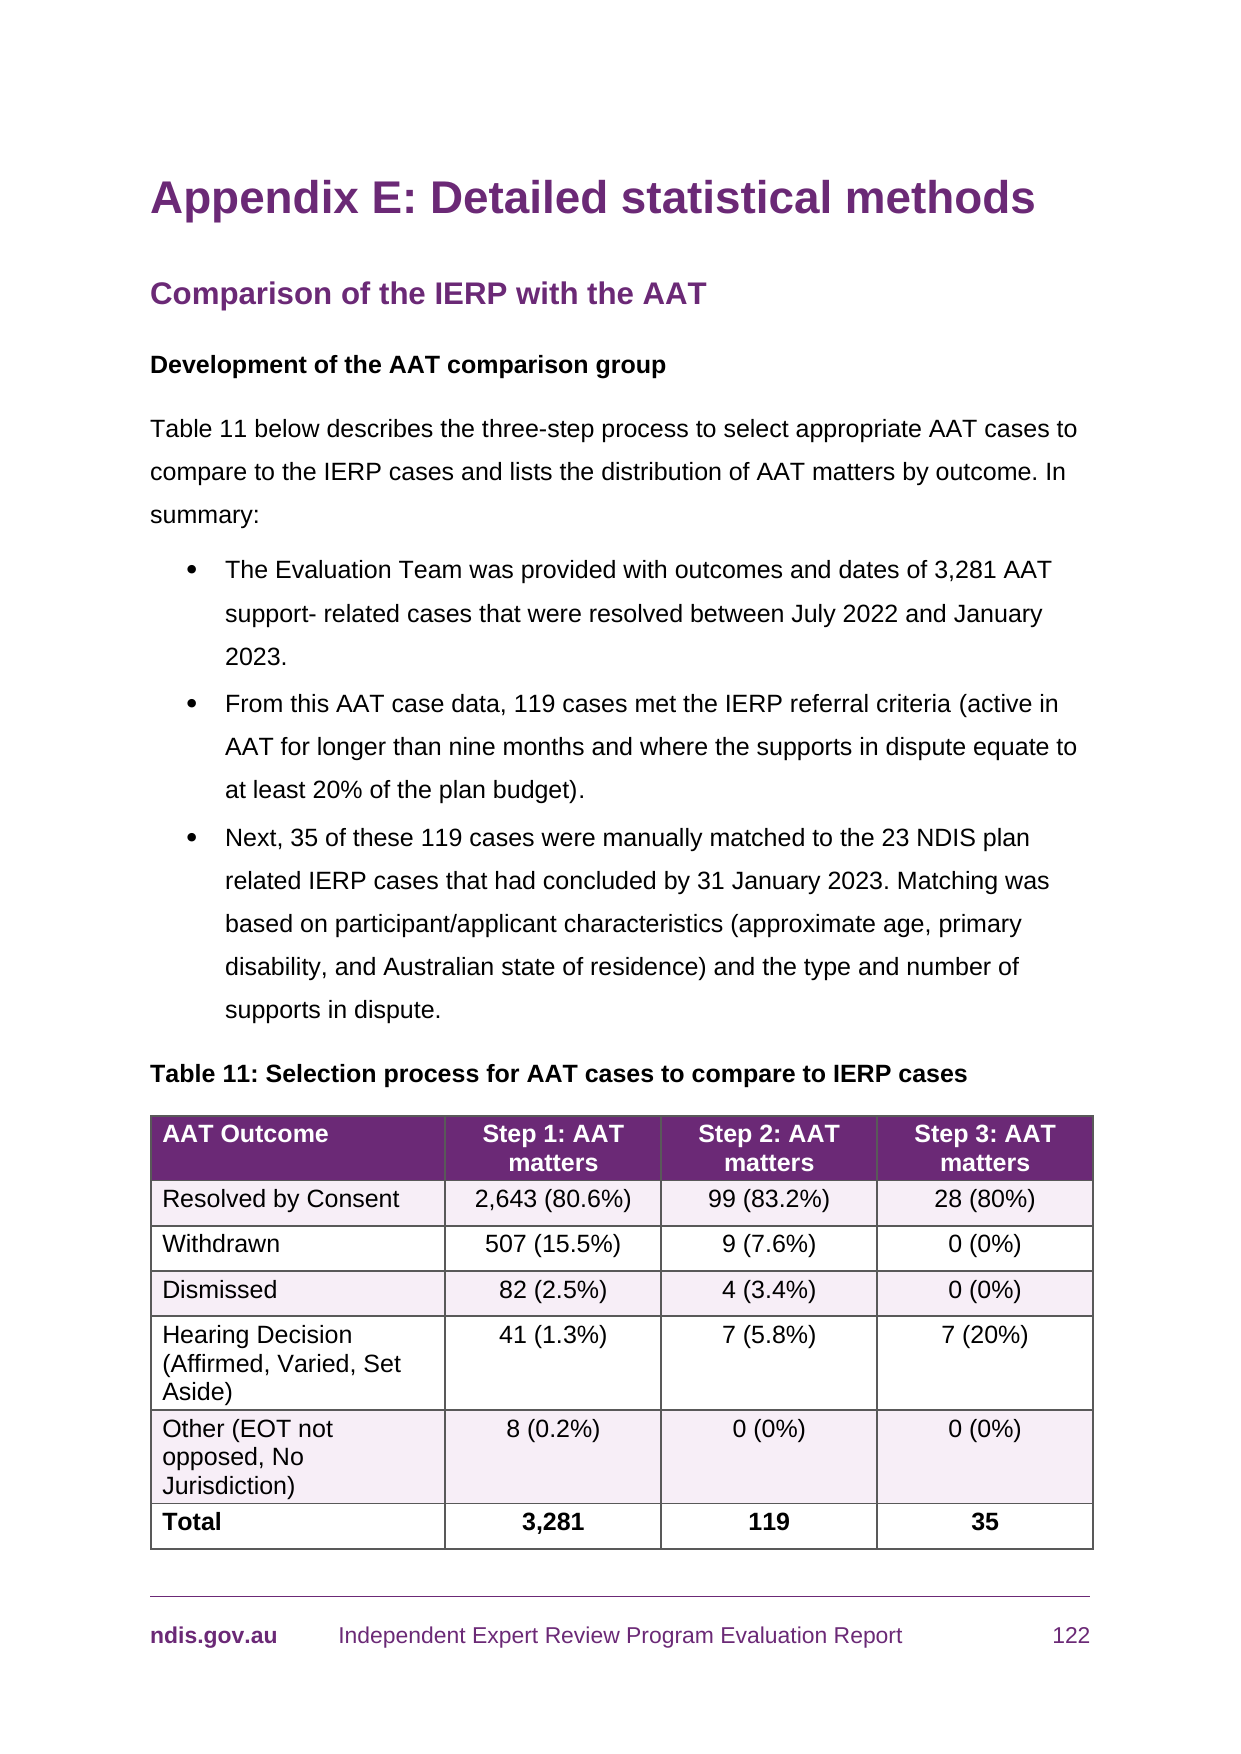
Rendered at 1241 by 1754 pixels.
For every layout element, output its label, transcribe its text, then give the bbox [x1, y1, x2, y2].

table_cell 8 (0.2%) [446, 1411, 660, 1503]
text Table 11 below describes the three-step process to select appropriate AAT cases to compare to the IERP cases and lists the distribution of AAT matters by outcome. In summary: [150, 413, 1090, 528]
table_header Step 3: AAT matters [878, 1117, 1092, 1180]
table_cell 35 [878, 1504, 1092, 1548]
table_cell 9 (7.6%) [662, 1227, 876, 1270]
table_cell 0 (0%) [662, 1411, 876, 1503]
table_cell Withdrawn [152, 1227, 444, 1270]
list The Evaluation Team was provided with outcomes and dates of 3,281 AAT support- related cases that were resolved between July 2022 and January 2023. [187, 555, 1090, 671]
list Next, 35 of these 119 cases were manually matched to the 23 NDIS plan related IERP cases that had concluded by 31 January 2023. Matching was based on participant/applicant characteristics (approximate age, primary disability, and Australian state of residence) and the type and number of supports in dispute. [187, 823, 1090, 1024]
table_cell 2,643 (80.6%) [446, 1181, 660, 1225]
table_cell Other (EOT not opposed, No Jurisdiction) [152, 1411, 444, 1503]
table_header Step 1: AAT matters [446, 1117, 660, 1180]
table_cell 99 (83.2%) [662, 1181, 876, 1225]
table_cell Dismissed [152, 1272, 444, 1315]
subtitle Appendix E: Detailed statistical methods [150, 171, 1090, 223]
table_header AAT Outcome [152, 1117, 444, 1180]
table_cell 119 [662, 1504, 876, 1548]
table_cell 0 (0%) [878, 1227, 1092, 1270]
table_cell 7 (5.8%) [662, 1317, 876, 1409]
table_cell 41 (1.3%) [446, 1317, 660, 1409]
table_cell Hearing Decision (Affirmed, Varied, Set Aside) [152, 1317, 444, 1409]
table_cell 82 (2.5%) [446, 1272, 660, 1315]
table_cell 3,281 [446, 1504, 660, 1548]
table_cell 507 (15.5%) [446, 1227, 660, 1270]
table_header Step 2: AAT matters [662, 1117, 876, 1180]
subtitle Comparison of the IERP with the AAT [150, 275, 1090, 311]
table_cell Total [152, 1504, 444, 1548]
table_cell 28 (80%) [878, 1181, 1092, 1225]
subtitle Development of the AAT comparison group [150, 349, 1090, 378]
table_cell 0 (0%) [878, 1272, 1092, 1315]
table_cell 7 (20%) [878, 1317, 1092, 1409]
table_cell Resolved by Consent [152, 1181, 444, 1225]
table_cell 4 (3.4%) [662, 1272, 876, 1315]
list From this AAT case data, 119 cases met the IERP referral criteria (active in AAT for longer than nine months and where the supports in dispute equate to at least 20% of the plan budget). [187, 689, 1090, 804]
text Table 11: Selection process for AAT cases to compare to IERP cases [150, 1059, 1090, 1088]
table_cell 0 (0%) [878, 1411, 1092, 1503]
